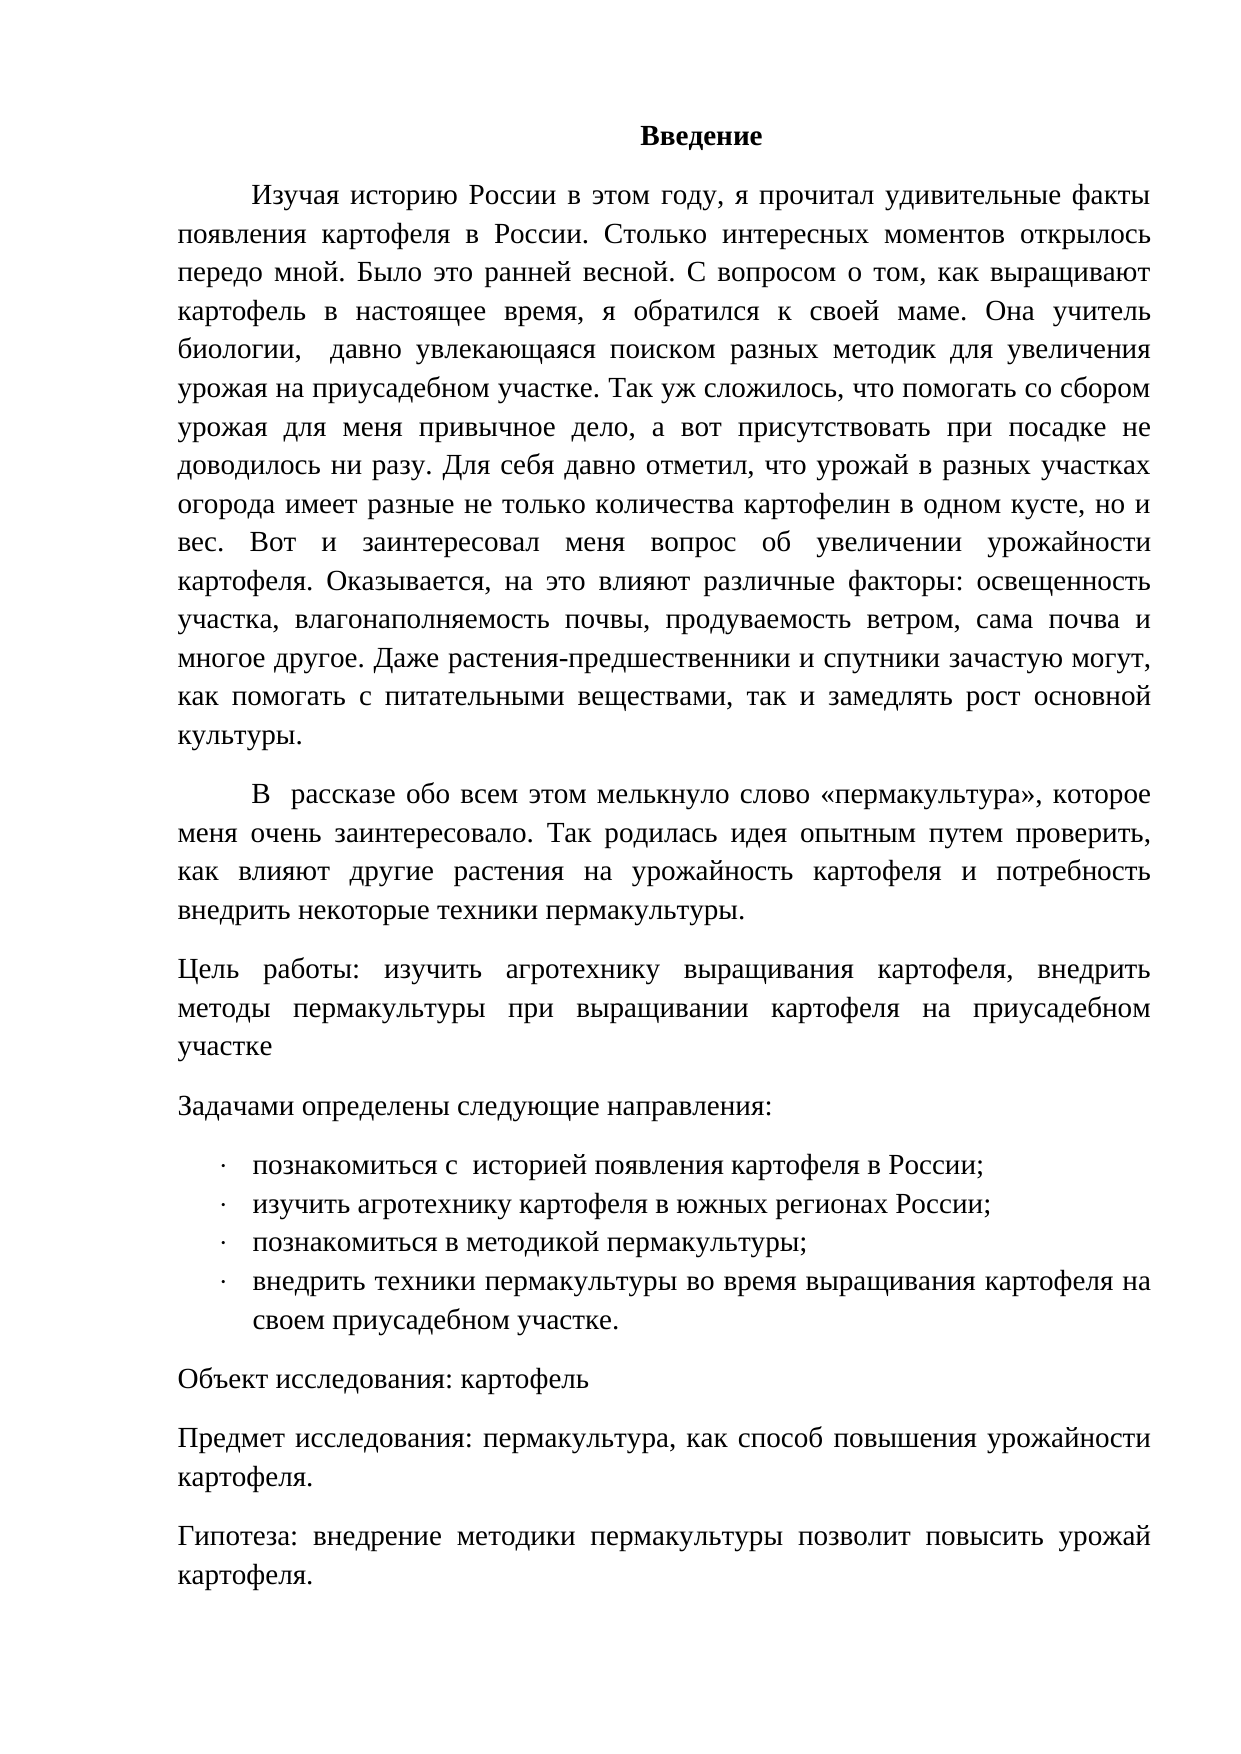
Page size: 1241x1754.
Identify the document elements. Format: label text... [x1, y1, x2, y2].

text Предмет исследования: пермакультура, как способ повышения урожайности картофеля. [177, 1421, 1152, 1493]
text Цель работы: изучить агротехнику выращивания картофеля, внедрить методы пермакультуры при выращивании картофеля на приусадебном участке [177, 951, 1152, 1062]
text Задачами определены следующие направления: [177, 1088, 1152, 1121]
list внедрить техники пермакультуры во время выращивания картофеля на своем приусадебном участке. [215, 1263, 1152, 1335]
list познакомиться в методикой пермакультуры; [215, 1224, 1152, 1258]
list познакомиться с историей появления картофеля в России; [215, 1147, 1152, 1181]
text В рассказе обо всем этом мелькнуло слово «пермакультура», которое меня очень заинтересовало. Так родилась идея опытным путем проверить, как влияют другие растения на урожайность картофеля и потребность внедрить некоторые техники пермакультуры. [177, 776, 1152, 926]
list изучить агротехнику картофеля в южных регионах России; [215, 1186, 1152, 1219]
text Гипотеза: внедрение методики пермакультуры позволит повысить урожай картофеля. [177, 1518, 1152, 1591]
text Изучая историю России в этом году, я прочитал удивительные факты появления картофеля в России. Столько интересных моментов открылось передо мной. Было это ранней весной. С вопросом о том, как выращивают картофель в настоящее время, я обратился к своей маме. Она учитель биологии, давно увлекающаяся поиском разных методик для увеличения урожая на приусадебном участке. Так уж сложилось, что помогать со сбором урожая для меня привычное дело, а вот присутствовать при посадке не доводилось ни разу. Для себя давно отметил, что урожай в разных участках огорода имеет разные не только количества картофелин в одном кусте, но и вес. Вот и заинтересовал меня вопрос об увеличении урожайности картофеля. Оказывается, на это влияют различные факторы: освещенность участка, влагонаполняемость почвы, продуваемость ветром, сама почва и многое другое. Даже растения-предшественники и спутники зачастую могут, как помогать с питательными веществами, так и замедлять рост основной культуры. [177, 177, 1152, 751]
text Введение [177, 118, 1152, 152]
text Объект исследования: картофель [177, 1361, 1152, 1395]
